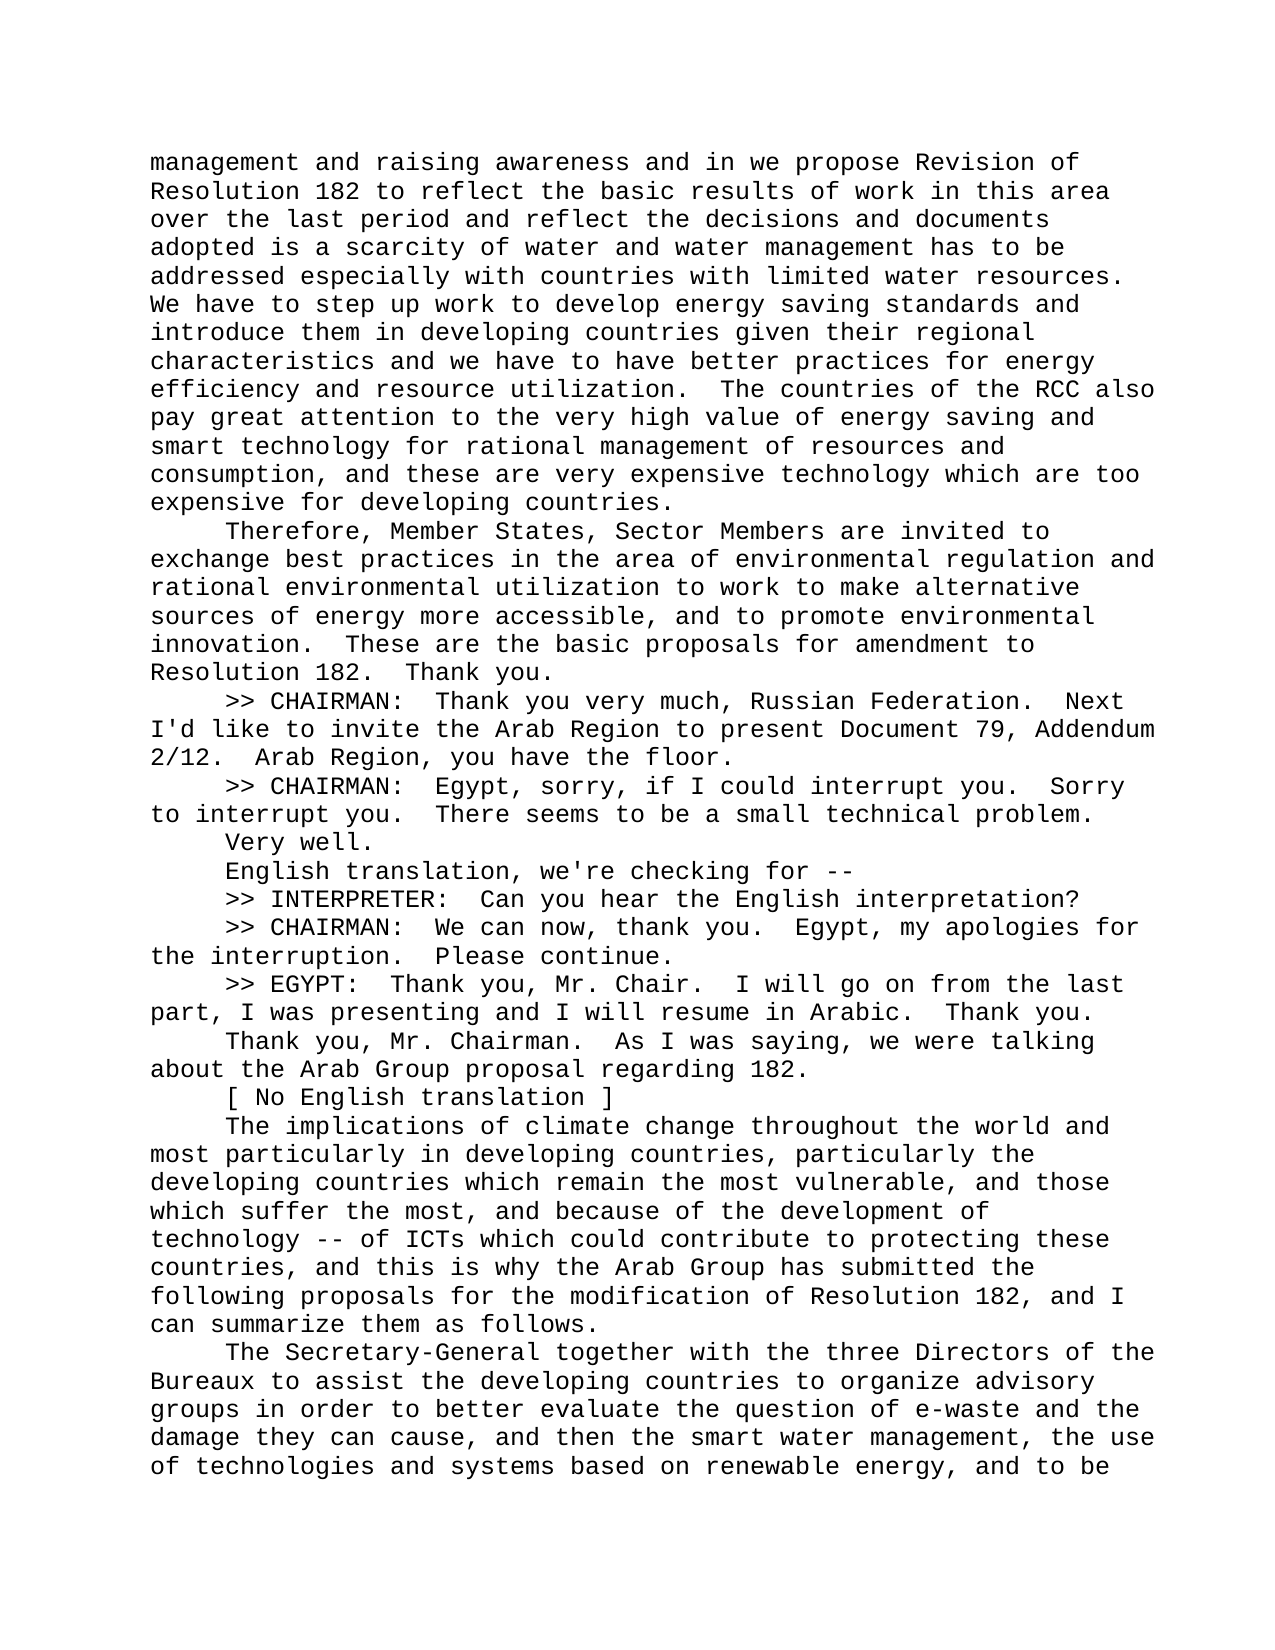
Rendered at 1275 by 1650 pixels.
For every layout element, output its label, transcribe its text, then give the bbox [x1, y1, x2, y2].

text Thank you, Mr. Chairman. As I was saying, we were talking about the Arab Group proposal regarding 182. [150, 1028, 1162, 1085]
text English translation, we're checking for -- [150, 858, 1162, 887]
text [ No English translation ] [150, 1085, 1162, 1113]
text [150, 150, 1162, 518]
text The implications of climate change throughout the world and most particularly in developing countries, particularly the developing countries which remain the most vulnerable, and those which suffer the most, and because of the development of technology -- of ICTs which could contribute to protecting these countries, and this is why the Arab Group has submitted the following proposals for the modification of Resolution 182, and I can summarize them as follows. [150, 1113, 1162, 1340]
text Therefore, Member States, Sector Members are invited to exchange best practices in the area of environmental regulation and rational environmental utilization to work to make alternative sources of energy more accessible, and to promote environmental innovation. These are the basic proposals for amendment to Resolution 182. Thank you. [150, 518, 1162, 688]
text >> CHAIRMAN: Thank you very much, Russian Federation. Next I'd like to invite the Arab Region to present Document 79, Addendum 2/12. Arab Region, you have the floor. [150, 688, 1162, 773]
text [150, 1340, 1162, 1482]
text >> EGYPT: Thank you, Mr. Chair. I will go on from the last part, I was presenting and I will resume in Arabic. Thank you. [150, 972, 1162, 1028]
text >> CHAIRMAN: We can now, thank you. Egypt, my apologies for the interruption. Please continue. [150, 915, 1162, 972]
text >> CHAIRMAN: Egypt, sorry, if I could interrupt you. Sorry to interrupt you. There seems to be a small technical problem. [150, 773, 1162, 830]
text Very well. [150, 830, 1162, 858]
text >> INTERPRETER: Can you hear the English interpretation? [150, 887, 1162, 915]
